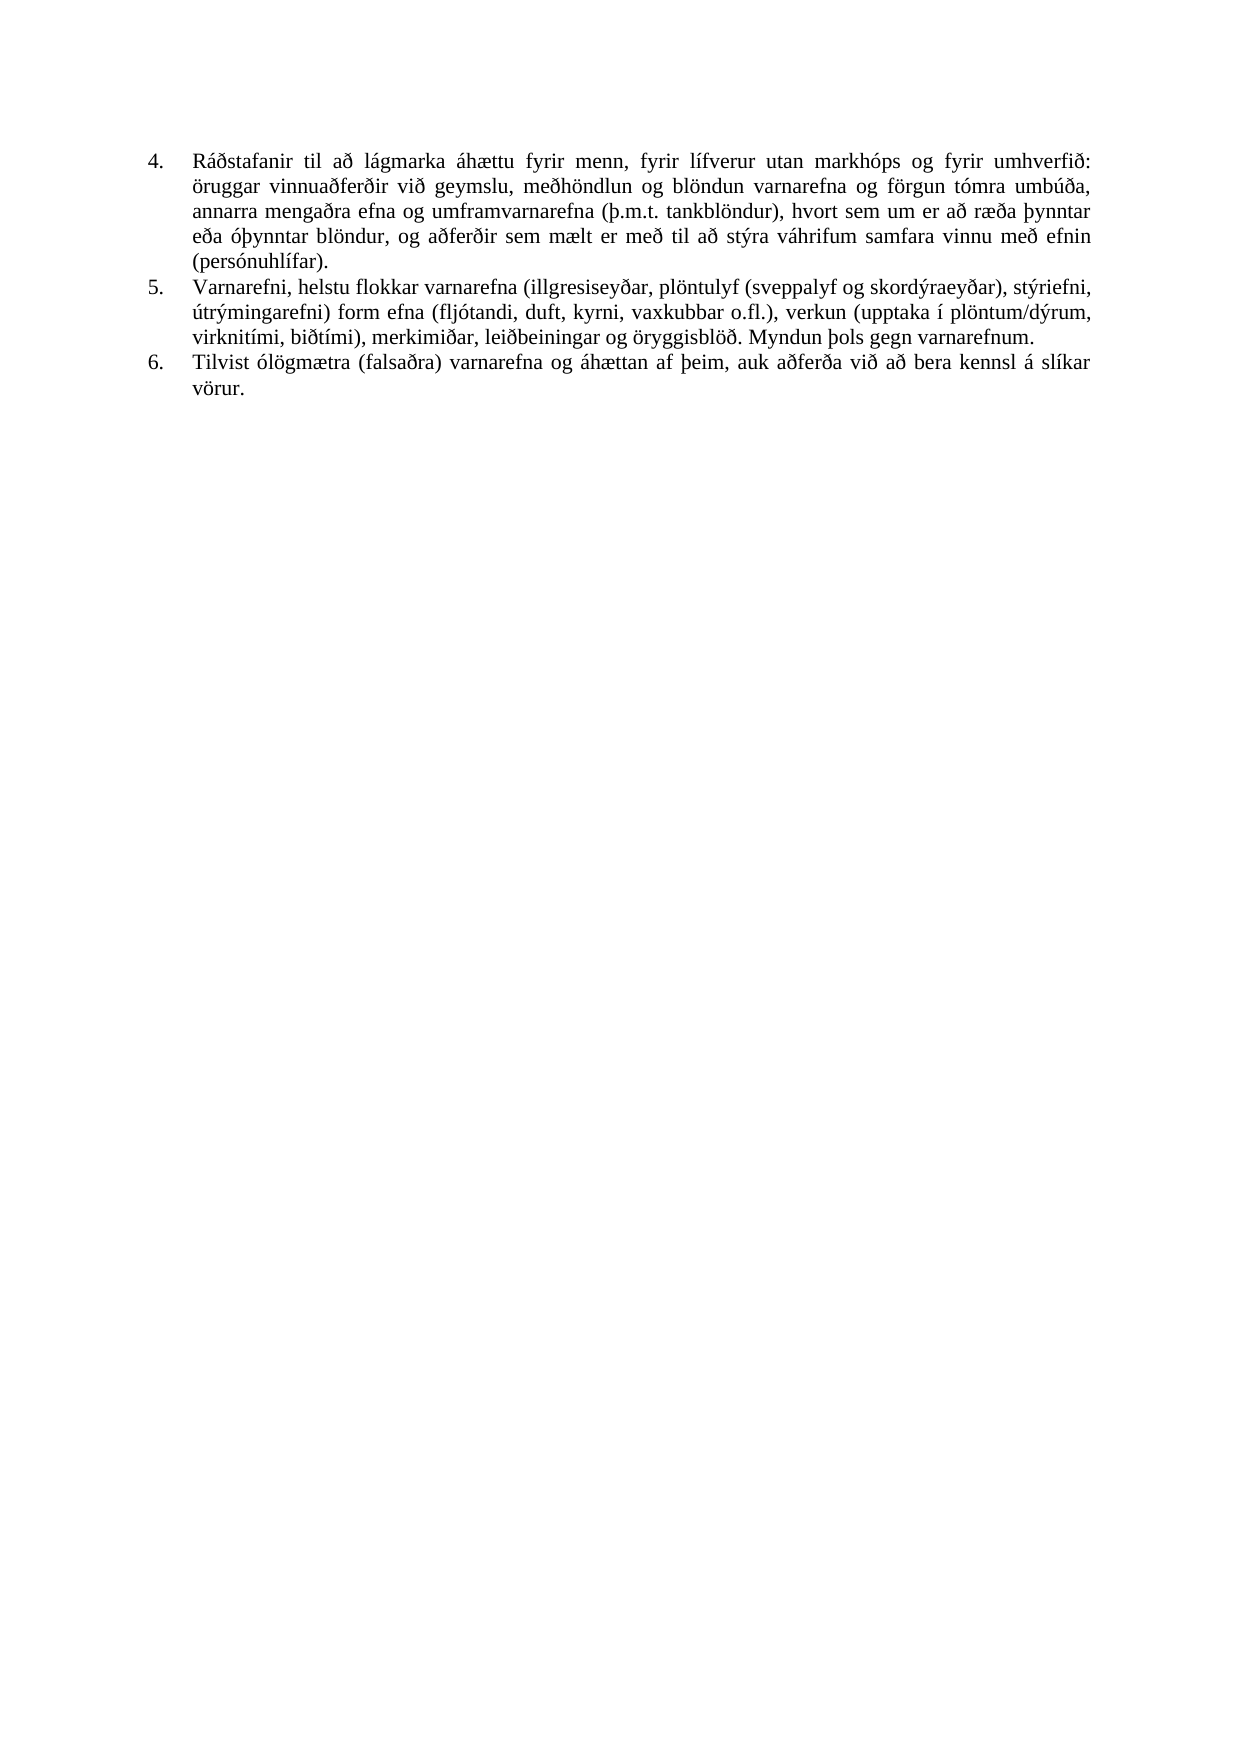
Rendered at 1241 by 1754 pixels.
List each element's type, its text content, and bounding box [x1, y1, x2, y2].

list Varnarefni, helstu flokkar varnarefna (illgresiseyðar, plöntulyf (sveppalyf og skordýraeyðar), stýriefni, útrýmingarefni) form efna (fljótandi, duft, kyrni, vaxkubbar o.fl.), verkun (upptaka í plöntum/dýrum, virknitími, biðtími), merkimiðar, leiðbeiningar og öryggisblöð. Myndun þols gegn varnarefnum. [148, 274, 1092, 349]
list Tilvist ólögmætra (falsaðra) varnarefna og áhættan af þeim, auk aðferða við að bera kennsl á slíkar vörur. [148, 349, 1092, 400]
list Ráðstafanir til að lágmarka áhættu fyrir menn, fyrir lífverur utan markhóps og fyrir umhverfið: öruggar vinnuaðferðir við geymslu, meðhöndlun og blöndun varnarefna og förgun tómra umbúða, annarra mengaðra efna og umframvarnarefna (þ.m.t. tankblöndur), hvort sem um er að ræða þynntar eða óþynntar blöndur, og aðferðir sem mælt er með til að stýra váhrifum samfara vinnu með efnin (persónuhlífar). [148, 148, 1092, 274]
